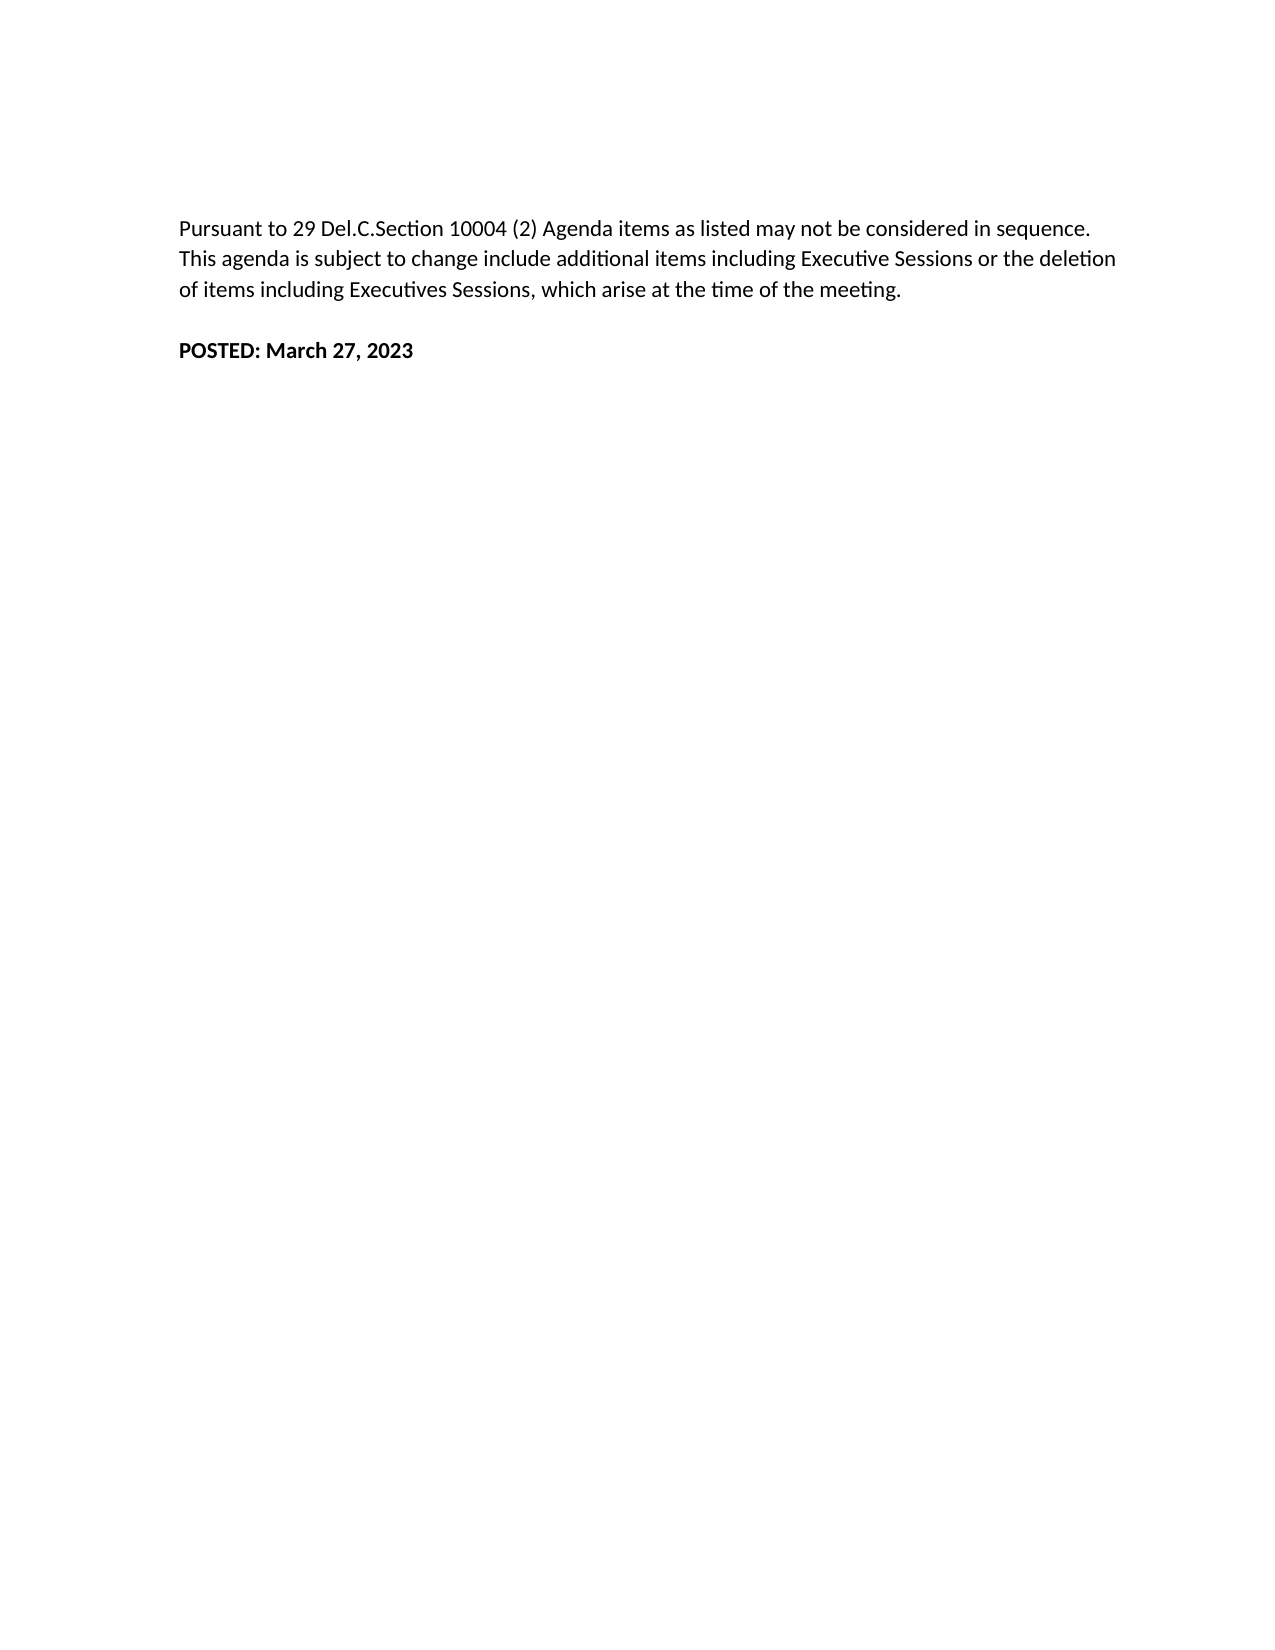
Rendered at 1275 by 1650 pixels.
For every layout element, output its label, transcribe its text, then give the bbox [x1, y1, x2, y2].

text Pursuant to 29 Del.C.Section 10004 (2) Agenda items as listed may not be considered in sequence. This agenda is subject to change include additional items including Executive Sessions or the deletion of items including Executives Sessions, which arise at the time of the meeting. [179, 214, 1122, 303]
text POSTED: March 27, 2023 [179, 337, 1122, 365]
